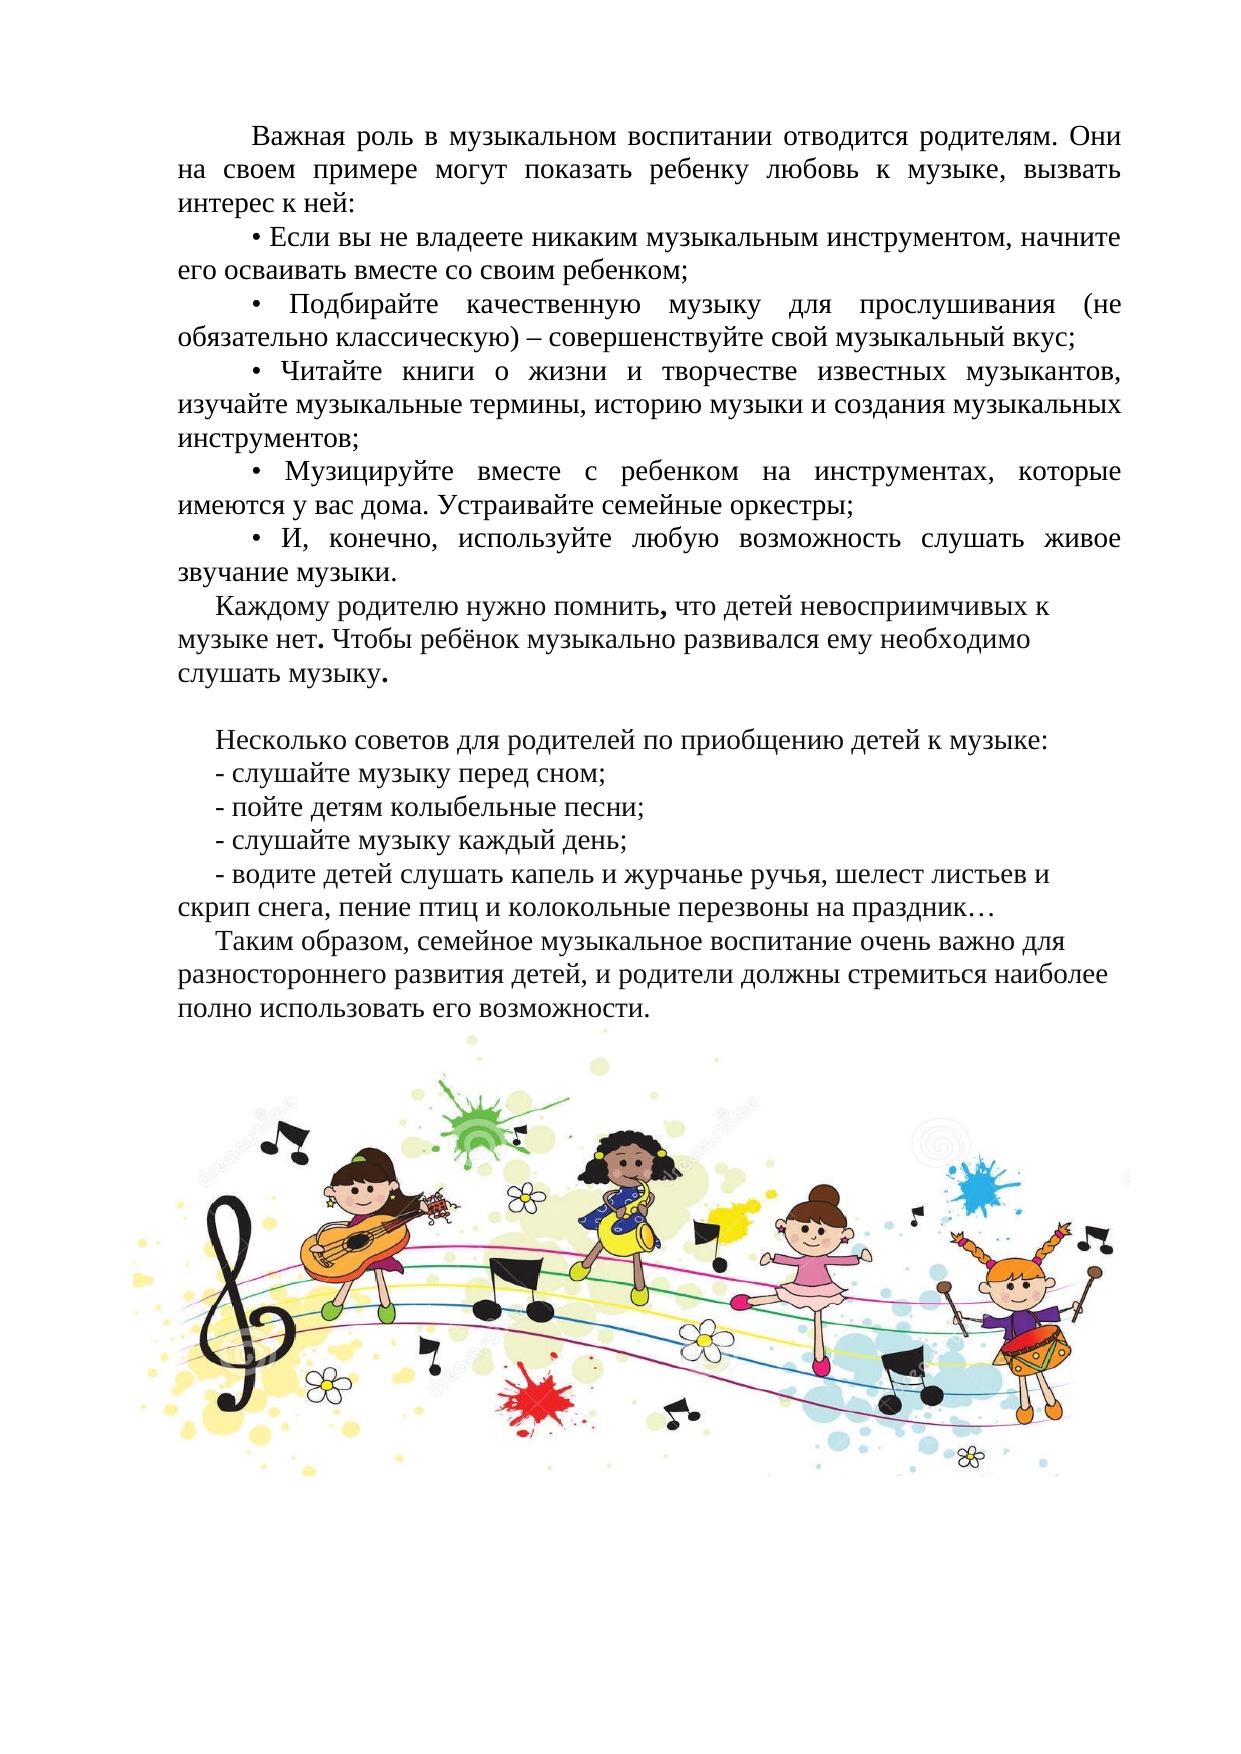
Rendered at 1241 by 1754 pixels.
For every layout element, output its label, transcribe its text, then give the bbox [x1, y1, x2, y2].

text • Читайте книги о жизни и творчестве известных музыкантов, изучайте музыкальные термины, историю музыки и создания музыкальных инструментов; [177, 353, 1122, 453]
text Несколько советов для родителей по приобщению детей к музыке: [177, 722, 1122, 755]
text Таким образом, семейное музыкальное воспитание очень важно для разностороннего развития детей, и родители должны стремиться наиболее полно использовать его возможности. [177, 923, 1122, 1023]
text • И, конечно, используйте любую возможность слушать живое звучание музыки. [177, 521, 1122, 588]
text Важная роль в музыкальном воспитании отводится родителям. Они на своем примере могут показать ребенку любовь к музыке, вызвать интерес к ней: [177, 118, 1122, 219]
text - слушайте музыку каждый день; [177, 822, 1122, 856]
text Каждому родителю нужно помнить, что детей невосприимчивых к музыке нет. Чтобы ребёнок музыкально развивался ему необходимо слушать музыку. [177, 588, 1122, 688]
text - водите детей слушать капель и журчанье ручья, шелест листьев и скрип снега, пение птиц и колокольные перезвоны на праздник… [177, 856, 1122, 923]
picture [132, 1023, 1131, 1476]
text • Если вы не владеете никаким музыкальным инструментом, начните его осваивать вместе со своим ребенком; [177, 219, 1122, 286]
text • Музицируйте вместе с ребенком на инструментах, которые имеются у вас дома. Устраивайте семейные оркестры; [177, 453, 1122, 521]
text - слушайте музыку перед сном; [177, 755, 1122, 789]
text • Подбирайте качественную музыку для прослушивания (не обязательно классическую) – совершенствуйте свой музыкальный вкус; [177, 286, 1122, 353]
text - пойте детям колыбельные песни; [177, 789, 1122, 822]
